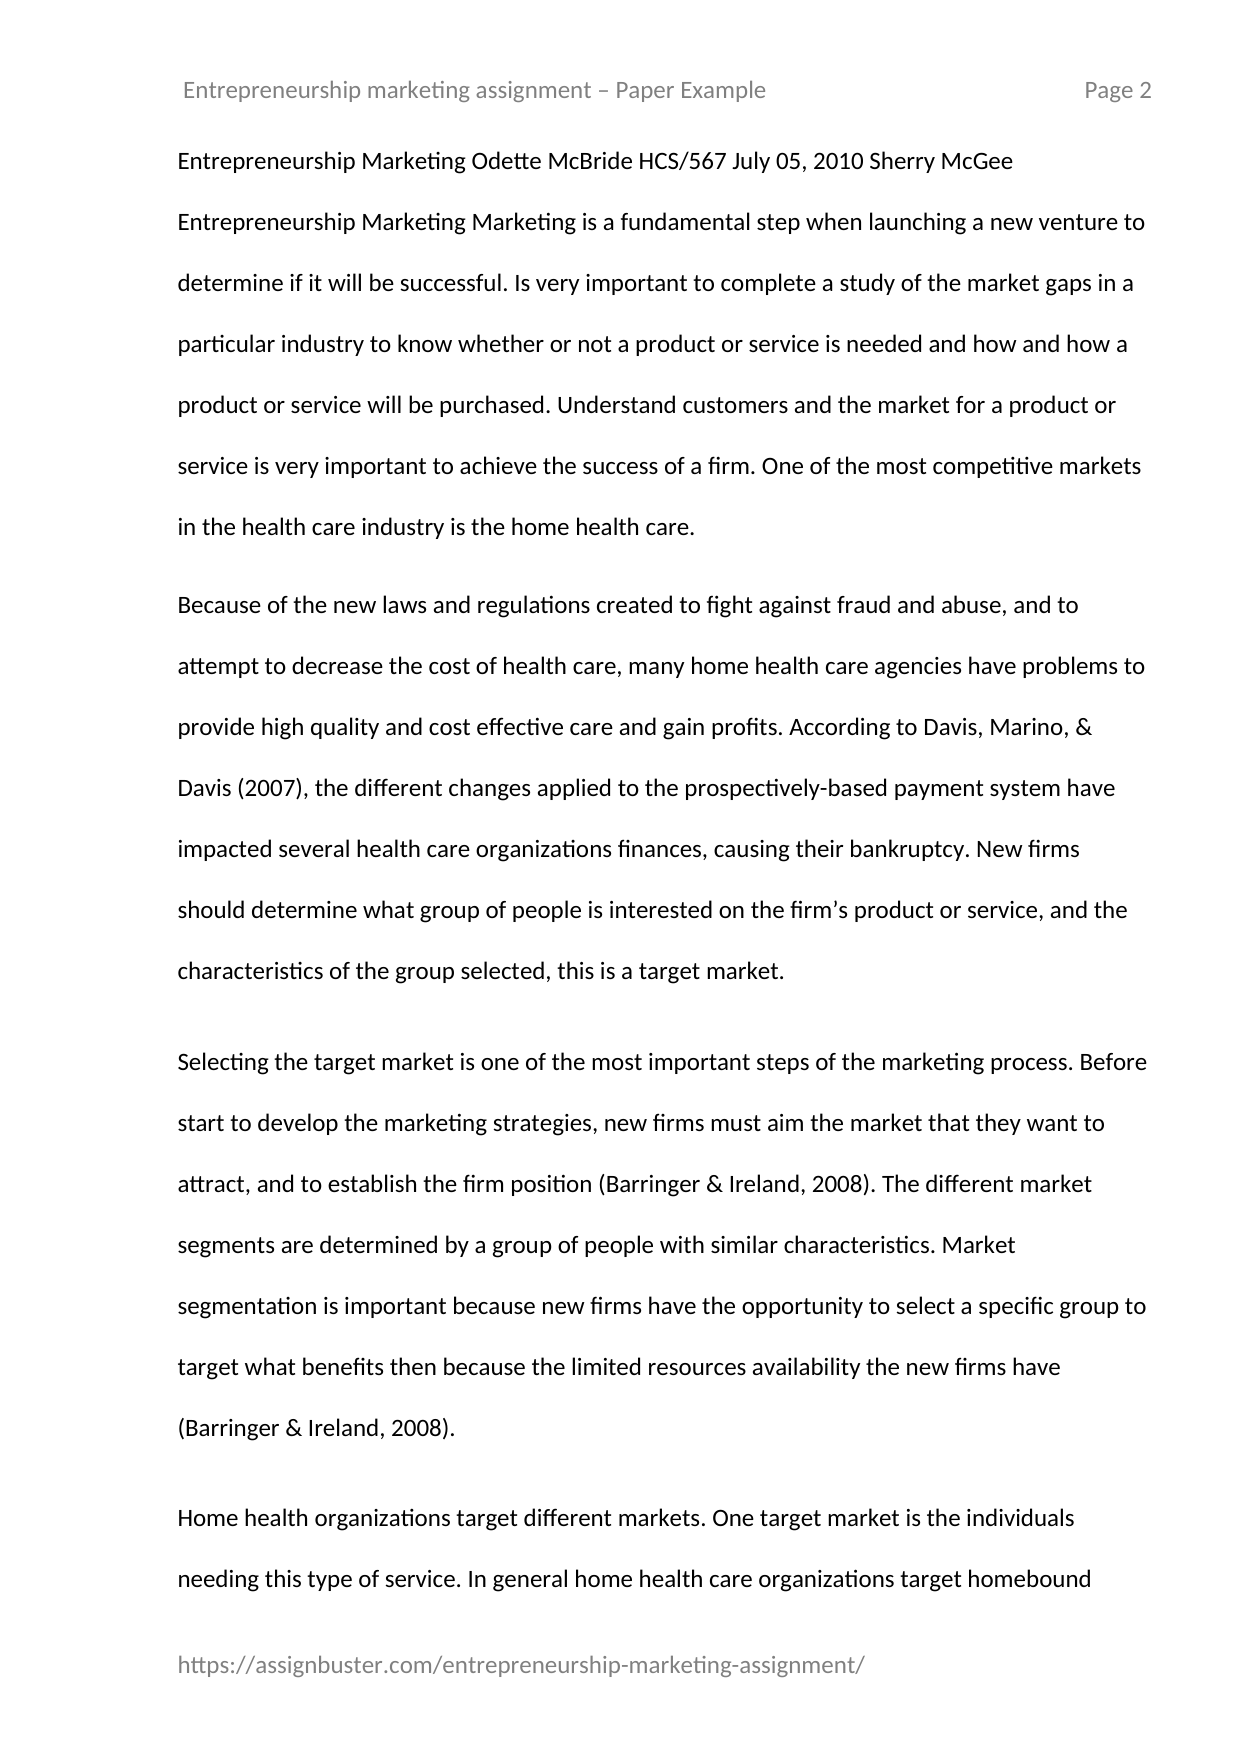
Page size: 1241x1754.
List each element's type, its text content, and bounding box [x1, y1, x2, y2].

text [177, 1502, 1152, 1594]
text Selecting the target market is one of the most important steps of the marketing process. Before start to develop the marketing strategies, new firms must aim the market that they want to attract, and to establish the firm position (Barringer & Ireland, 2008). The different market segments are determined by a group of people with similar characteristics. Market segmentation is important because new firms have the opportunity to select a specific group to target what benefits then because the limited resources availability the new firms have (Barringer & Ireland, 2008). [177, 1046, 1152, 1442]
text Because of the new laws and regulations created to fight against fraud and abuse, and to attempt to decrease the cost of health care, many home health care agencies have problems to provide high quality and cost effective care and gain profits. According to Davis, Marino, & Davis (2007), the different changes applied to the prospectively-based payment system have impacted several health care organizations finances, causing their bankruptcy. New firms should determine what group of people is interested on the firm’s product or service, and the characteristics of the group selected, this is a target market. [177, 589, 1152, 986]
text Entrepreneurship Marketing Odette McBride HCS/567 July 05, 2010 Sherry McGee Entrepreneurship Marketing Marketing is a fundamental step when launching a new venture to determine if it will be successful. Is very important to complete a study of the market gaps in a particular industry to know whether or not a product or service is needed and how and how a product or service will be purchased. Understand customers and the market for a product or service is very important to achieve the success of a firm. One of the most competitive markets in the health care industry is the home health care. [177, 145, 1152, 542]
